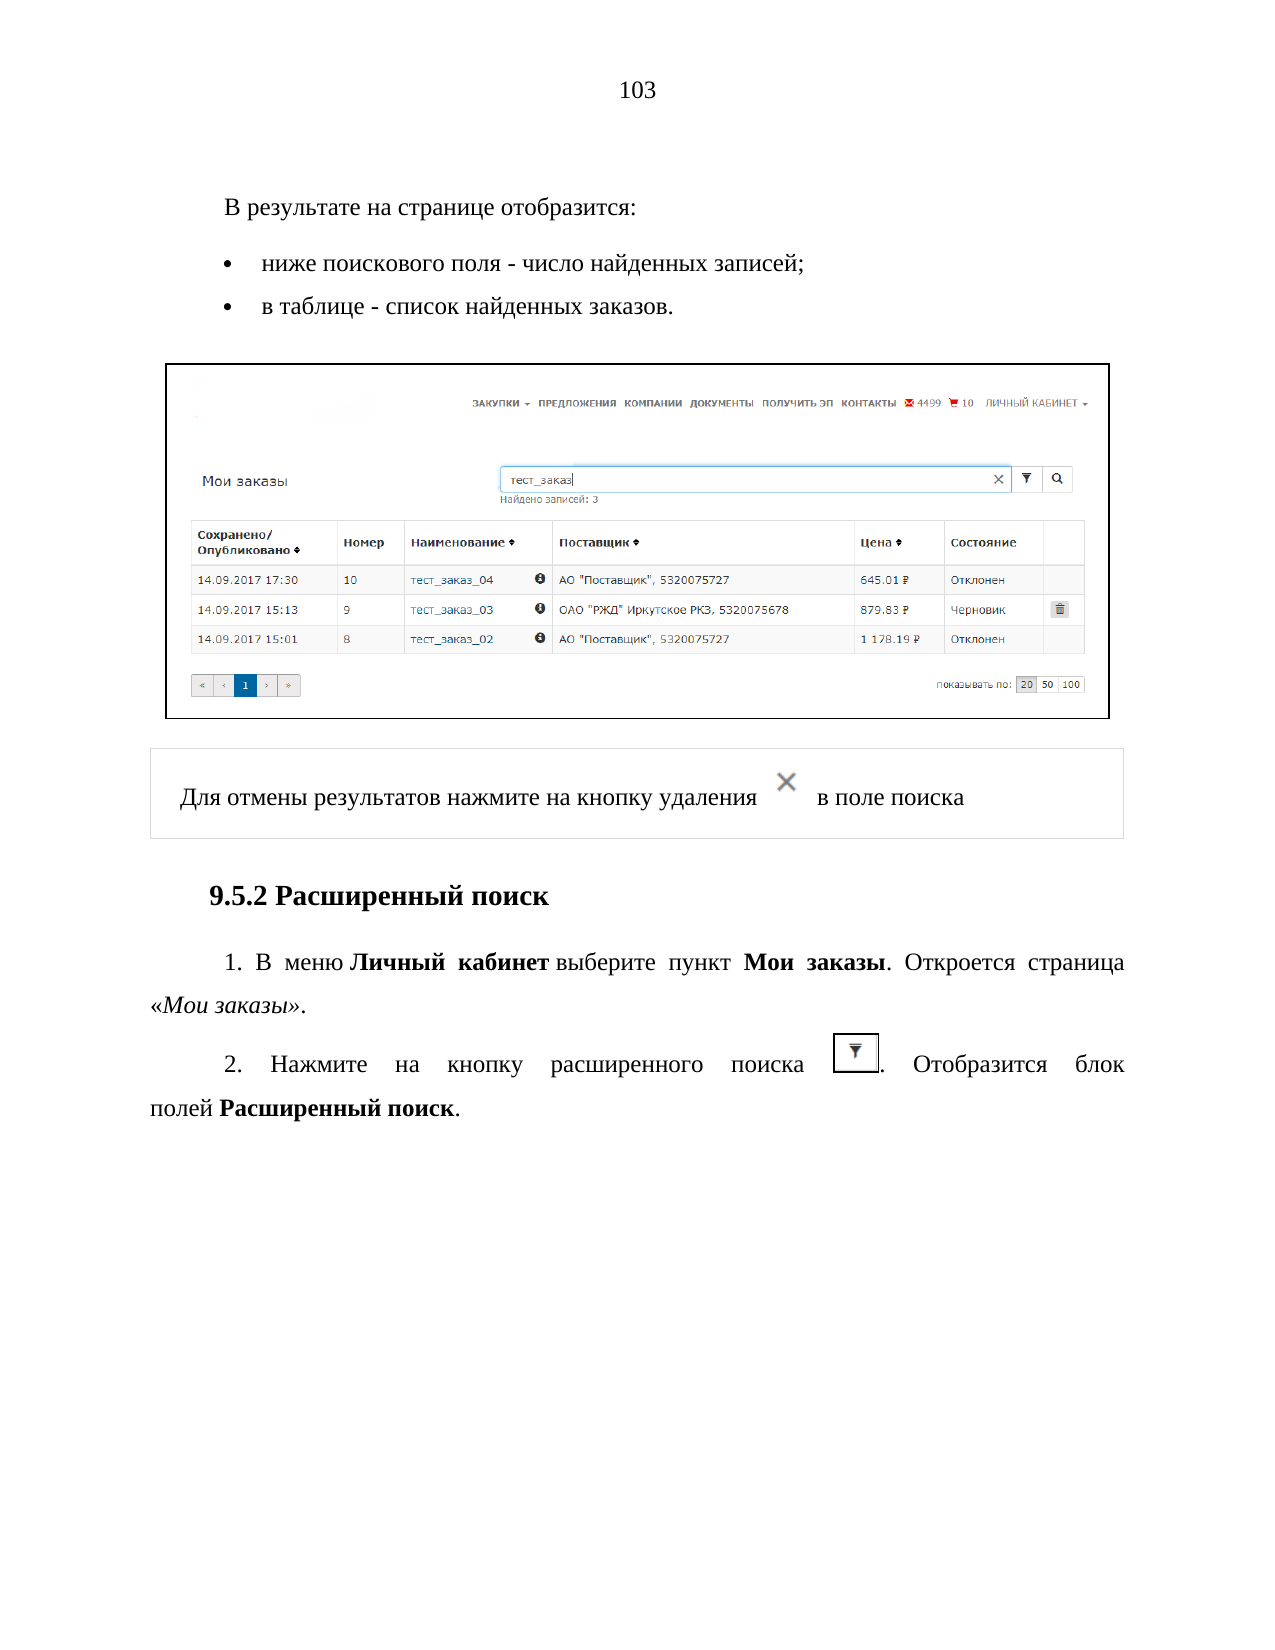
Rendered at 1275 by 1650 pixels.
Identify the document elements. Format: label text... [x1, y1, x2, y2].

text В результате на странице отобразится: [150, 192, 1125, 221]
text 2. Нажмите на кнопку расширенного поиска . Отобразится блок полей Расширенный поиск. [150, 1033, 1125, 1121]
text 1. В меню Личный кабинет выберите пункт Мои заказы. Откроется страница «Мои заказы». [150, 947, 1125, 1019]
list в таблице - список найденных заказов. [224, 291, 1125, 319]
list ниже поискового поля - число найденных записей; [224, 248, 1125, 276]
picture [835, 1035, 878, 1071]
picture [167, 365, 1108, 718]
table_header Для отмены результатов нажмите на кнопку удаления в поле поиска [151, 749, 1123, 838]
subtitle 9.5.2 Расширенный поиск [150, 878, 1125, 911]
picture [763, 761, 811, 806]
